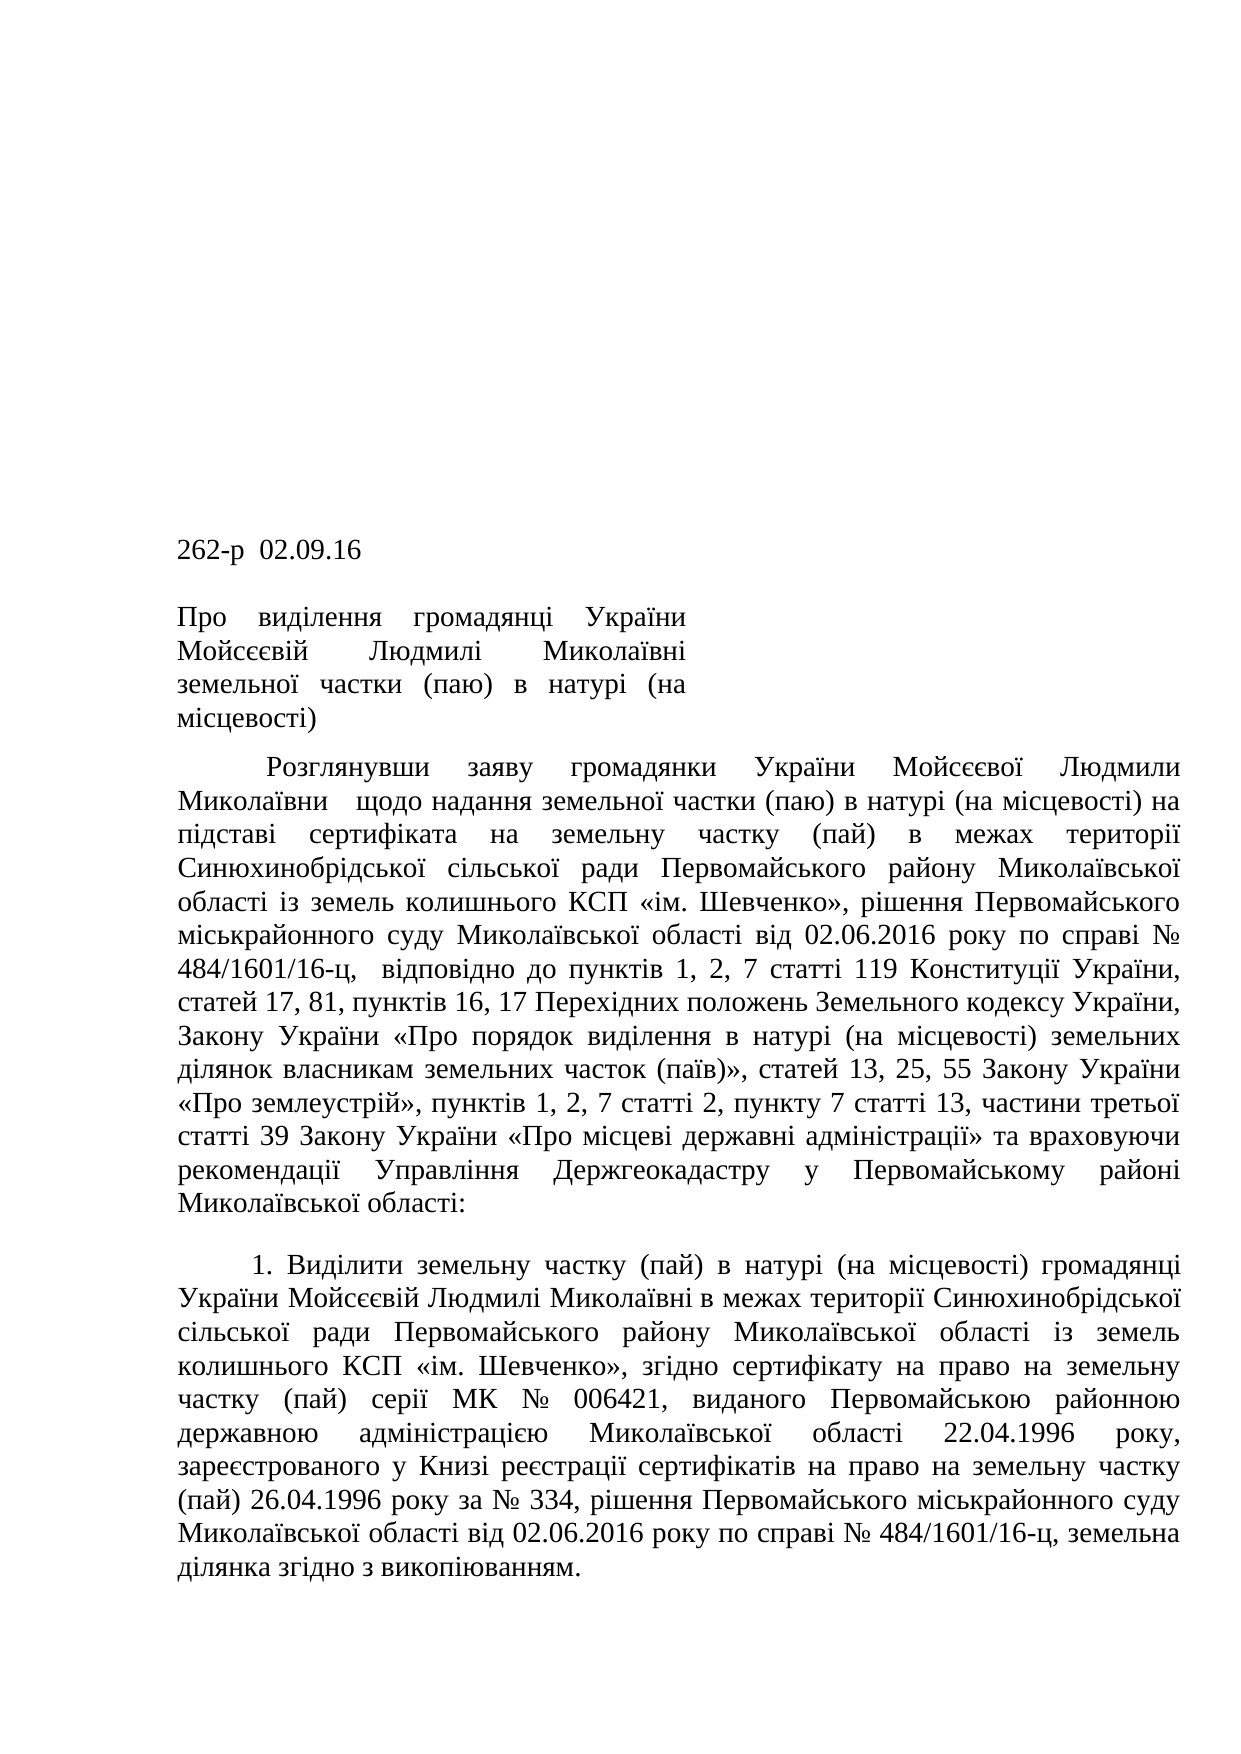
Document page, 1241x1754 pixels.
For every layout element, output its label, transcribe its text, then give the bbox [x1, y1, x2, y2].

text 1. Виділити земельну частку (пай) в натурі (на місцевості) громадянці України Мойсєєвій Людмилі Миколаївні в межах території Синюхинобрідської сільської ради Первомайського району Миколаївської області із земель колишнього КСП «ім. Шевченко», згідно сертифікату на право на земельну частку (пай) серії МК № 006421, виданого Первомайською районною державною адміністрацією Миколаївської області 22.04.1996 року, зареєстрованого у Книзі реєстрації сертифікатів на право на земельну частку (пай) 26.04.1996 року за № 334, рішення Первомайського міськрайонного суду Миколаївської області від 02.06.2016 року по справі № 484/1601/16-ц, земельна ділянка згідно з викопіюванням. [177, 1247, 1181, 1582]
text Розглянувши заяву громадянки України Мойсєєвої Людмили Миколаївни щодо надання земельної частки (паю) в натурі (на місцевості) на підставі сертифіката на земельну частку (пай) в межах території Синюхинобрідської сільської ради Первомайського району Миколаївської області із земель колишнього КСП «ім. Шевченко», рішення Первомайського міськрайонного суду Миколаївської області від 02.06.2016 року по справі № 484/1601/16-ц, відповідно до пунктів 1, 2, 7 статті 119 Конституції України, статей 17, 81, пунктів 16, 17 Перехідних положень Земельного кодексу України, Закону України «Про порядок виділення в натурі (на місцевості) земельних ділянок власникам земельних часток (паїв)», статей 13, 25, 55 Закону України «Про землеустрій», пунктів 1, 2, 7 статті 2, пункту 7 статті 13, частини третьої статті 39 Закону України «Про місцеві державні адміністрації» та враховуючи рекомендації Управління Держгеокадастру у Первомайському районі Миколаївської області: [177, 749, 1181, 1219]
table_header 262-р 02.09.16 Про виділення громадянці України Мойсєєвій Людмилі Миколаївні земельної частки (паю) в натурі (на місцевості) [166, 533, 697, 734]
